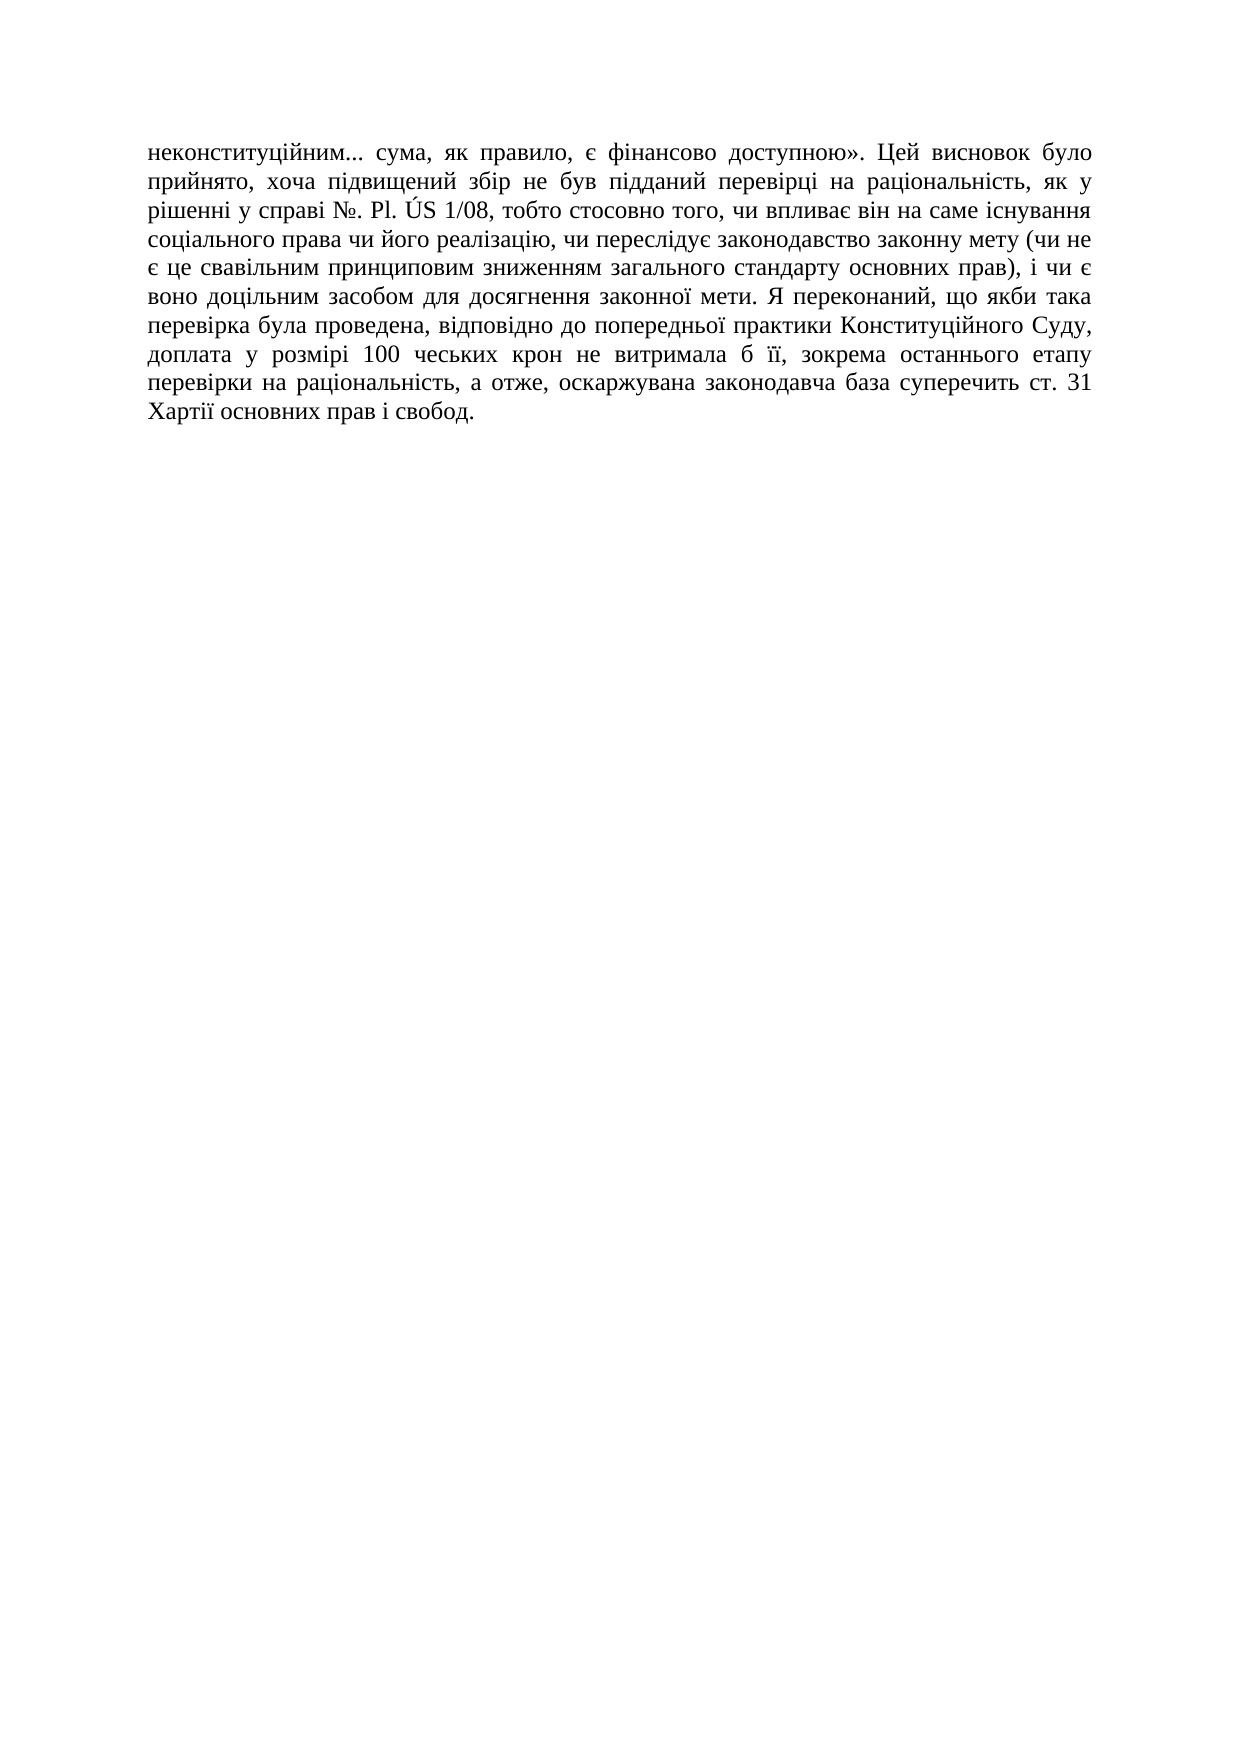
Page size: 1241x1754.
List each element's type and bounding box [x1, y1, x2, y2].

text [147, 137, 1093, 425]
